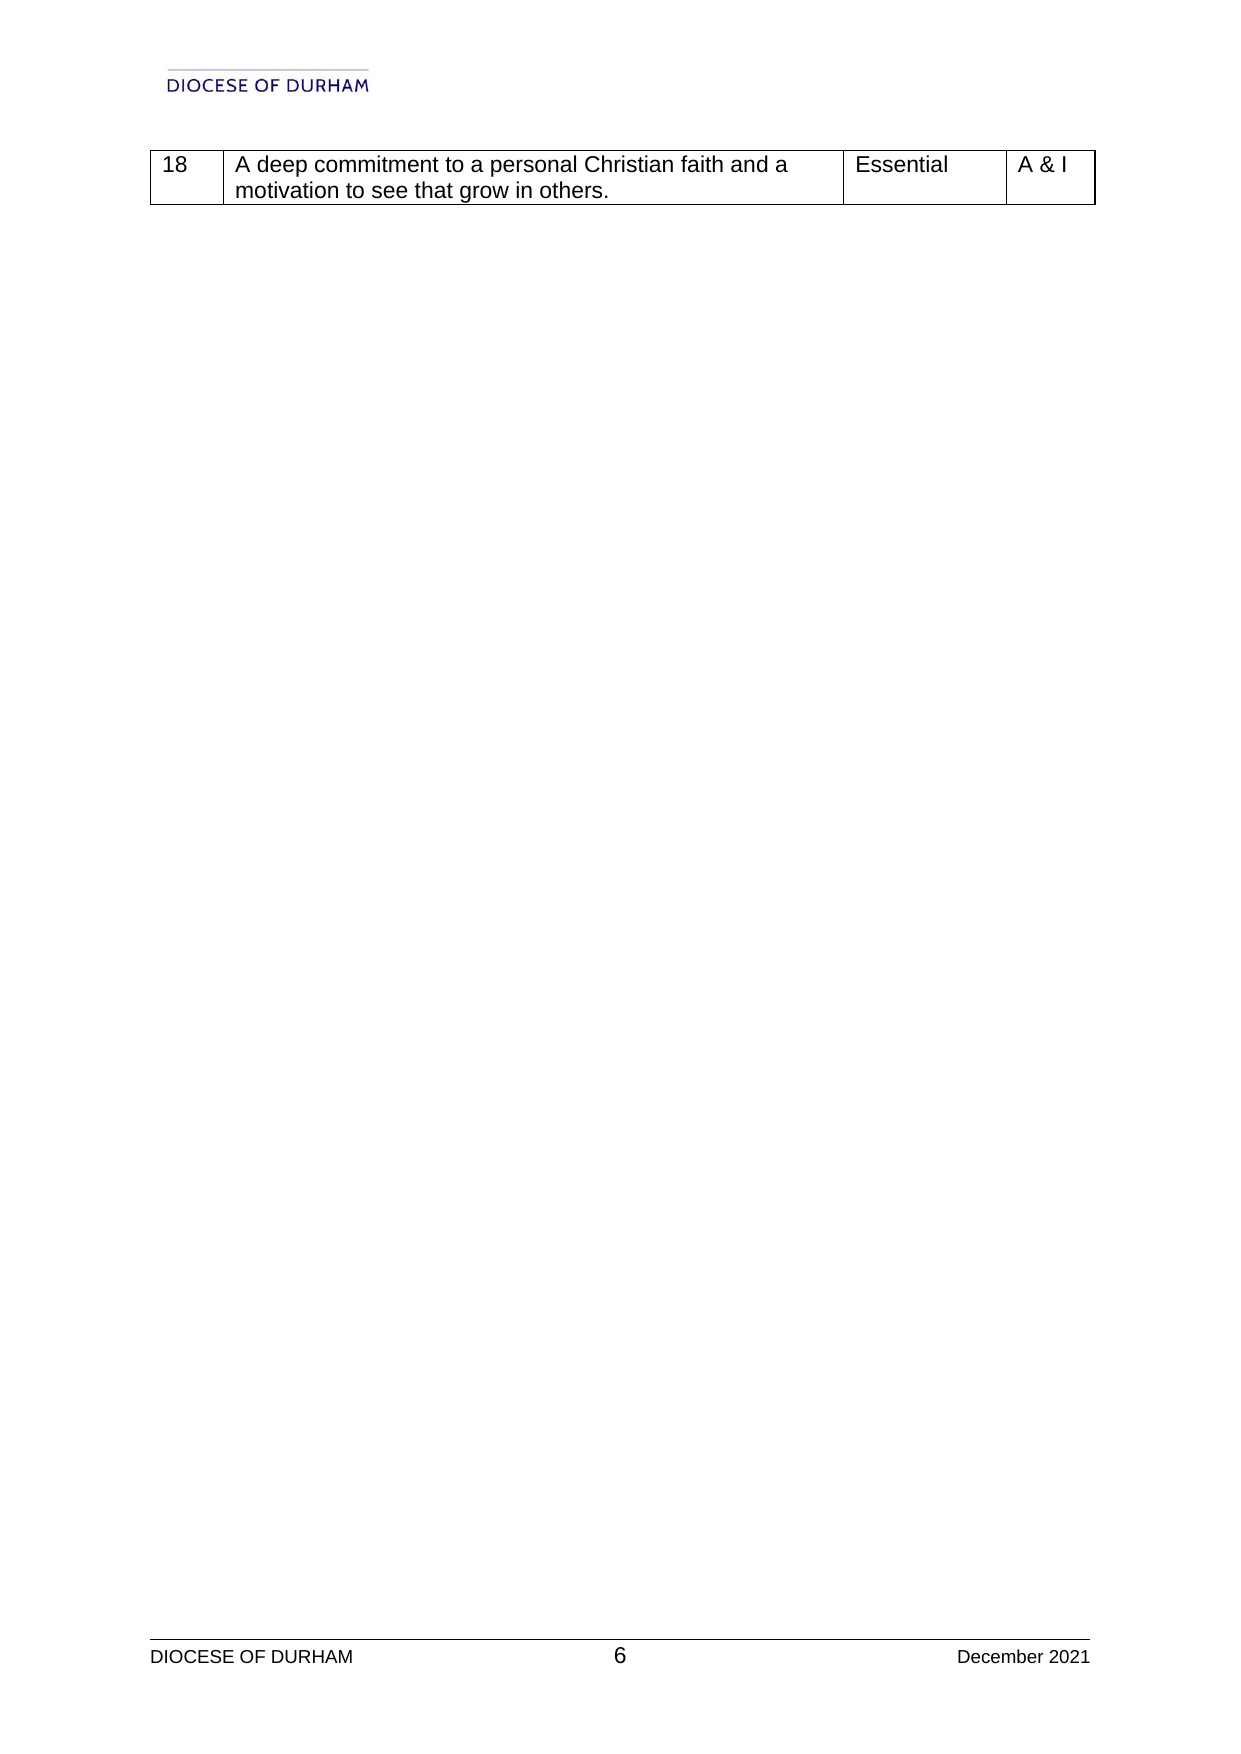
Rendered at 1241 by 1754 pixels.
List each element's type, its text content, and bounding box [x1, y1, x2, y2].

picture [150, 64, 394, 117]
table_cell 18 [151, 151, 223, 204]
table_cell A & I [1007, 151, 1094, 204]
table_cell Essential [844, 151, 1006, 204]
table_cell A deep commitment to a personal Christian faith and a motivation to see that grow in others. [224, 151, 843, 204]
